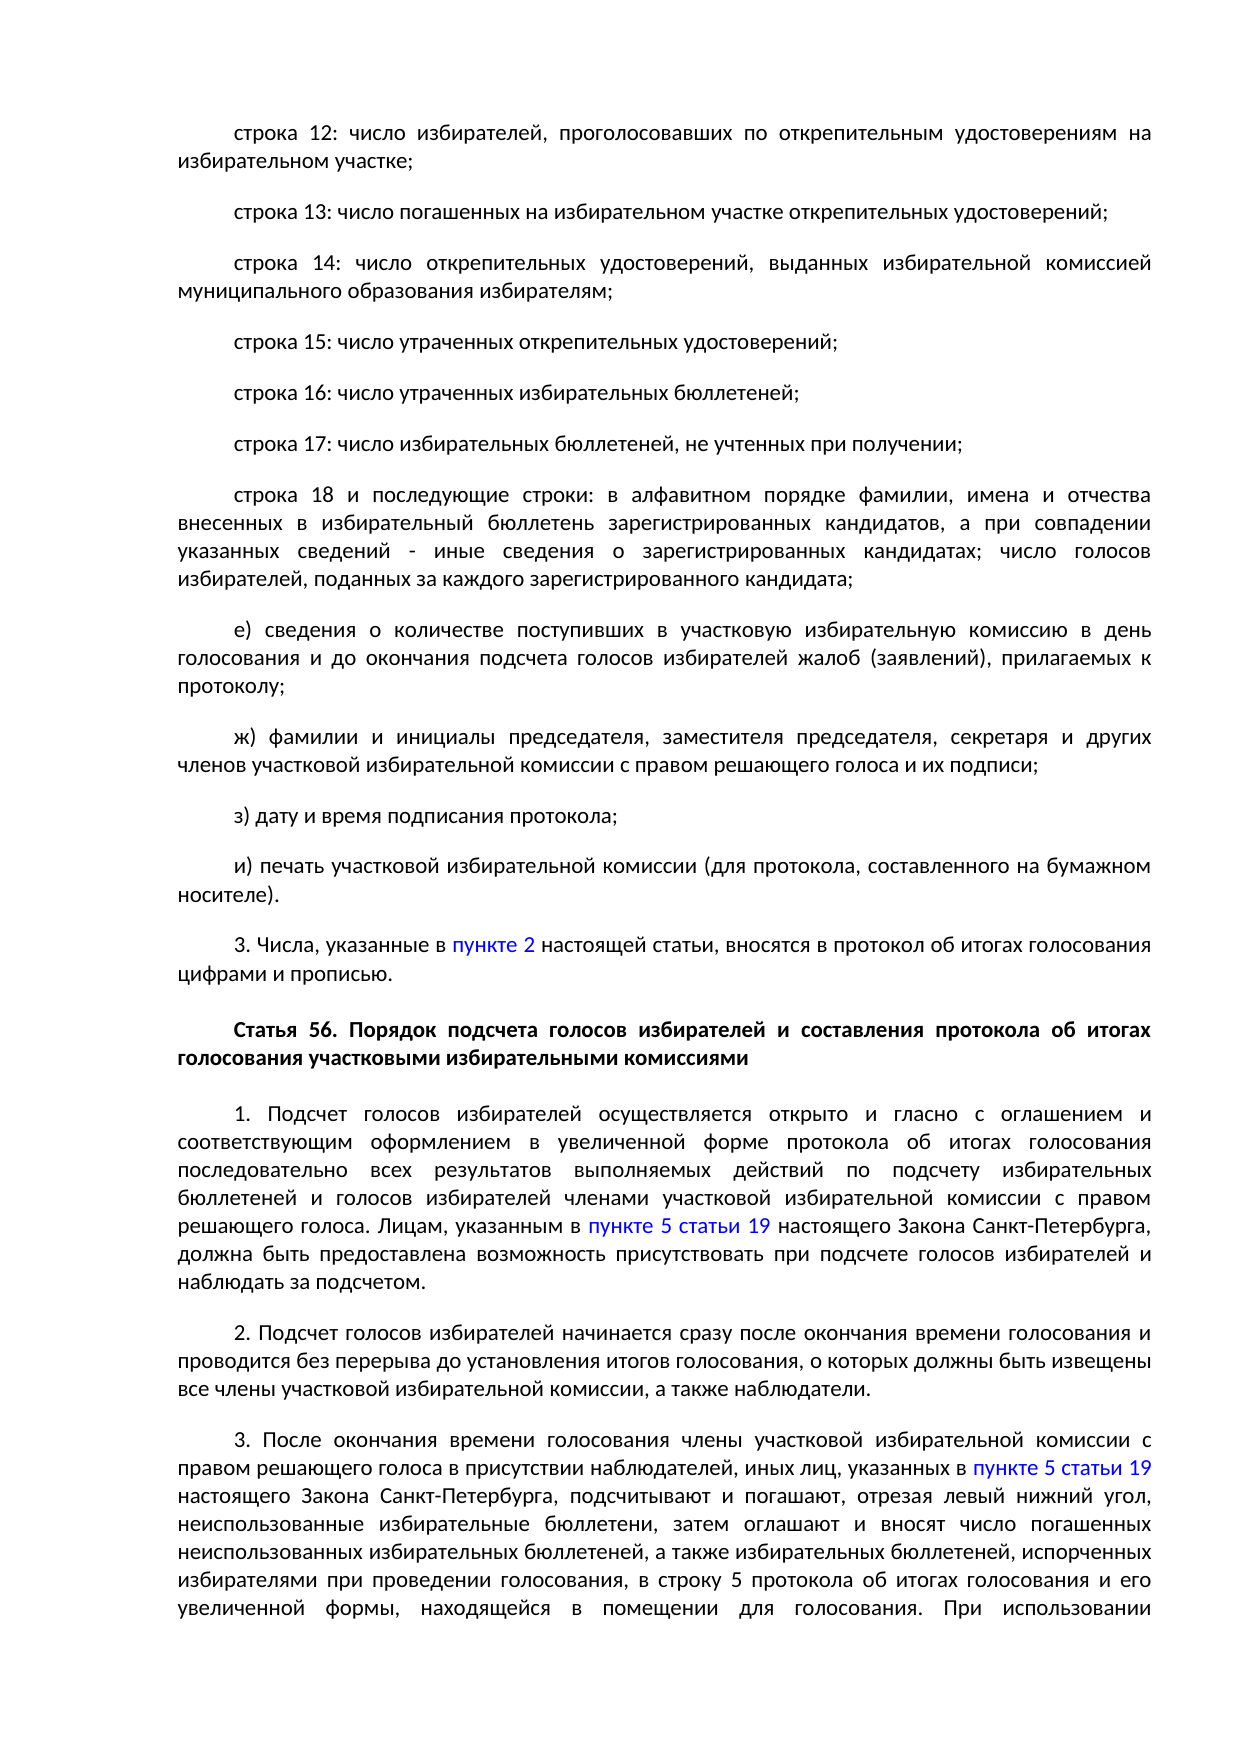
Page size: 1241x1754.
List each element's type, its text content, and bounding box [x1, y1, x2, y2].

text 1. Подсчет голосов избирателей осуществляется открыто и гласно с оглашением и соответствующим оформлением в увеличенной форме протокола об итогах голосования последовательно всех результатов выполняемых действий по подсчету избирательных бюллетеней и голосов избирателей членами участковой избирательной комиссии с правом решающего голоса. Лицам, указанным в пункте 5 статьи 19 настоящего Закона Санкт-Петербурга, должна быть предоставлена возможность присутствовать при подсчете голосов избирателей и наблюдать за подсчетом. [177, 1099, 1152, 1295]
text е) сведения о количестве поступивших в участковую избирательную комиссию в день голосования и до окончания подсчета голосов избирателей жалоб (заявлений), прилагаемых к протоколу; [177, 615, 1152, 699]
title Статья 56. Порядок подсчета голосов избирателей и составления протокола об итогах голосования участковыми избирательными комиссиями [177, 1015, 1152, 1071]
text строка 15: число утраченных открепительных удостоверений; [177, 327, 1152, 355]
text ж) фамилии и инициалы председателя, заместителя председателя, секретаря и других членов участковой избирательной комиссии с правом решающего голоса и их подписи; [177, 722, 1152, 778]
text 2. Подсчет голосов избирателей начинается сразу после окончания времени голосования и проводится без перерыва до установления итогов голосования, о которых должны быть извещены все члены участковой избирательной комиссии, а также наблюдатели. [177, 1318, 1152, 1402]
text и) печать участковой избирательной комиссии (для протокола, составленного на бумажном носителе). [177, 852, 1152, 908]
text 3. Числа, указанные в пункте 2 настоящей статьи, вносятся в протокол об итогах голосования цифрами и прописью. [177, 931, 1152, 987]
text строка 12: число избирателей, проголосовавших по открепительным удостоверениям на избирательном участке; [177, 118, 1152, 174]
text з) дату и время подписания протокола; [177, 801, 1152, 829]
text строка 14: число открепительных удостоверений, выданных избирательной комиссией муниципального образования избирателям; [177, 248, 1152, 304]
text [177, 1425, 1152, 1621]
text строка 13: число погашенных на избирательном участке открепительных удостоверений; [177, 197, 1152, 225]
text строка 18 и последующие строки: в алфавитном порядке фамилии, имена и отчества внесенных в избирательный бюллетень зарегистрированных кандидатов, а при совпадении указанных сведений - иные сведения о зарегистрированных кандидатах; число голосов избирателей, поданных за каждого зарегистрированного кандидата; [177, 480, 1152, 592]
text строка 16: число утраченных избирательных бюллетеней; [177, 378, 1152, 406]
text строка 17: число избирательных бюллетеней, не учтенных при получении; [177, 429, 1152, 457]
